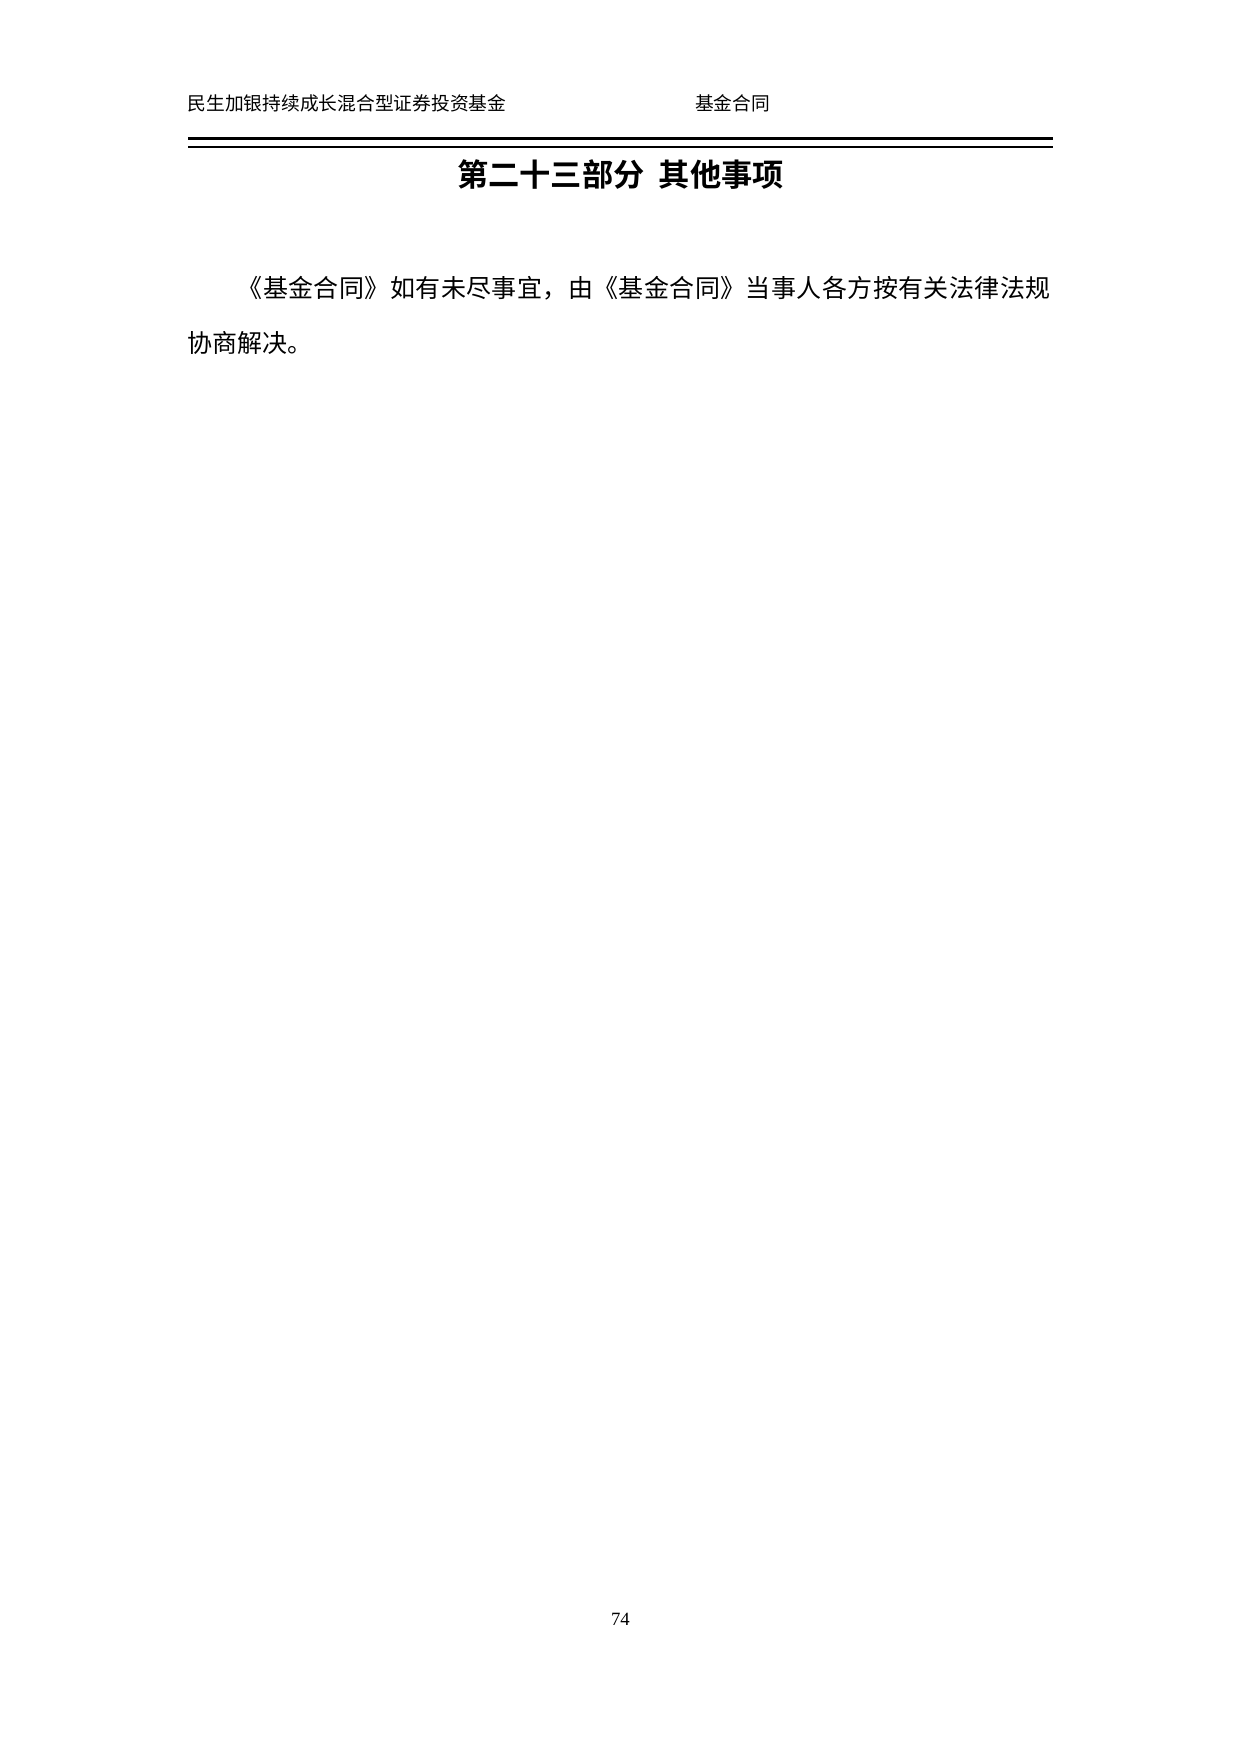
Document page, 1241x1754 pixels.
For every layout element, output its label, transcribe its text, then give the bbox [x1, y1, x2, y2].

text 《基金合同》如有未尽事宜，由《基金合同》当事人各方按有关法律法规协商解决。 [187, 269, 1053, 359]
subtitle 第二十三部分 其他事项 [187, 150, 1053, 195]
